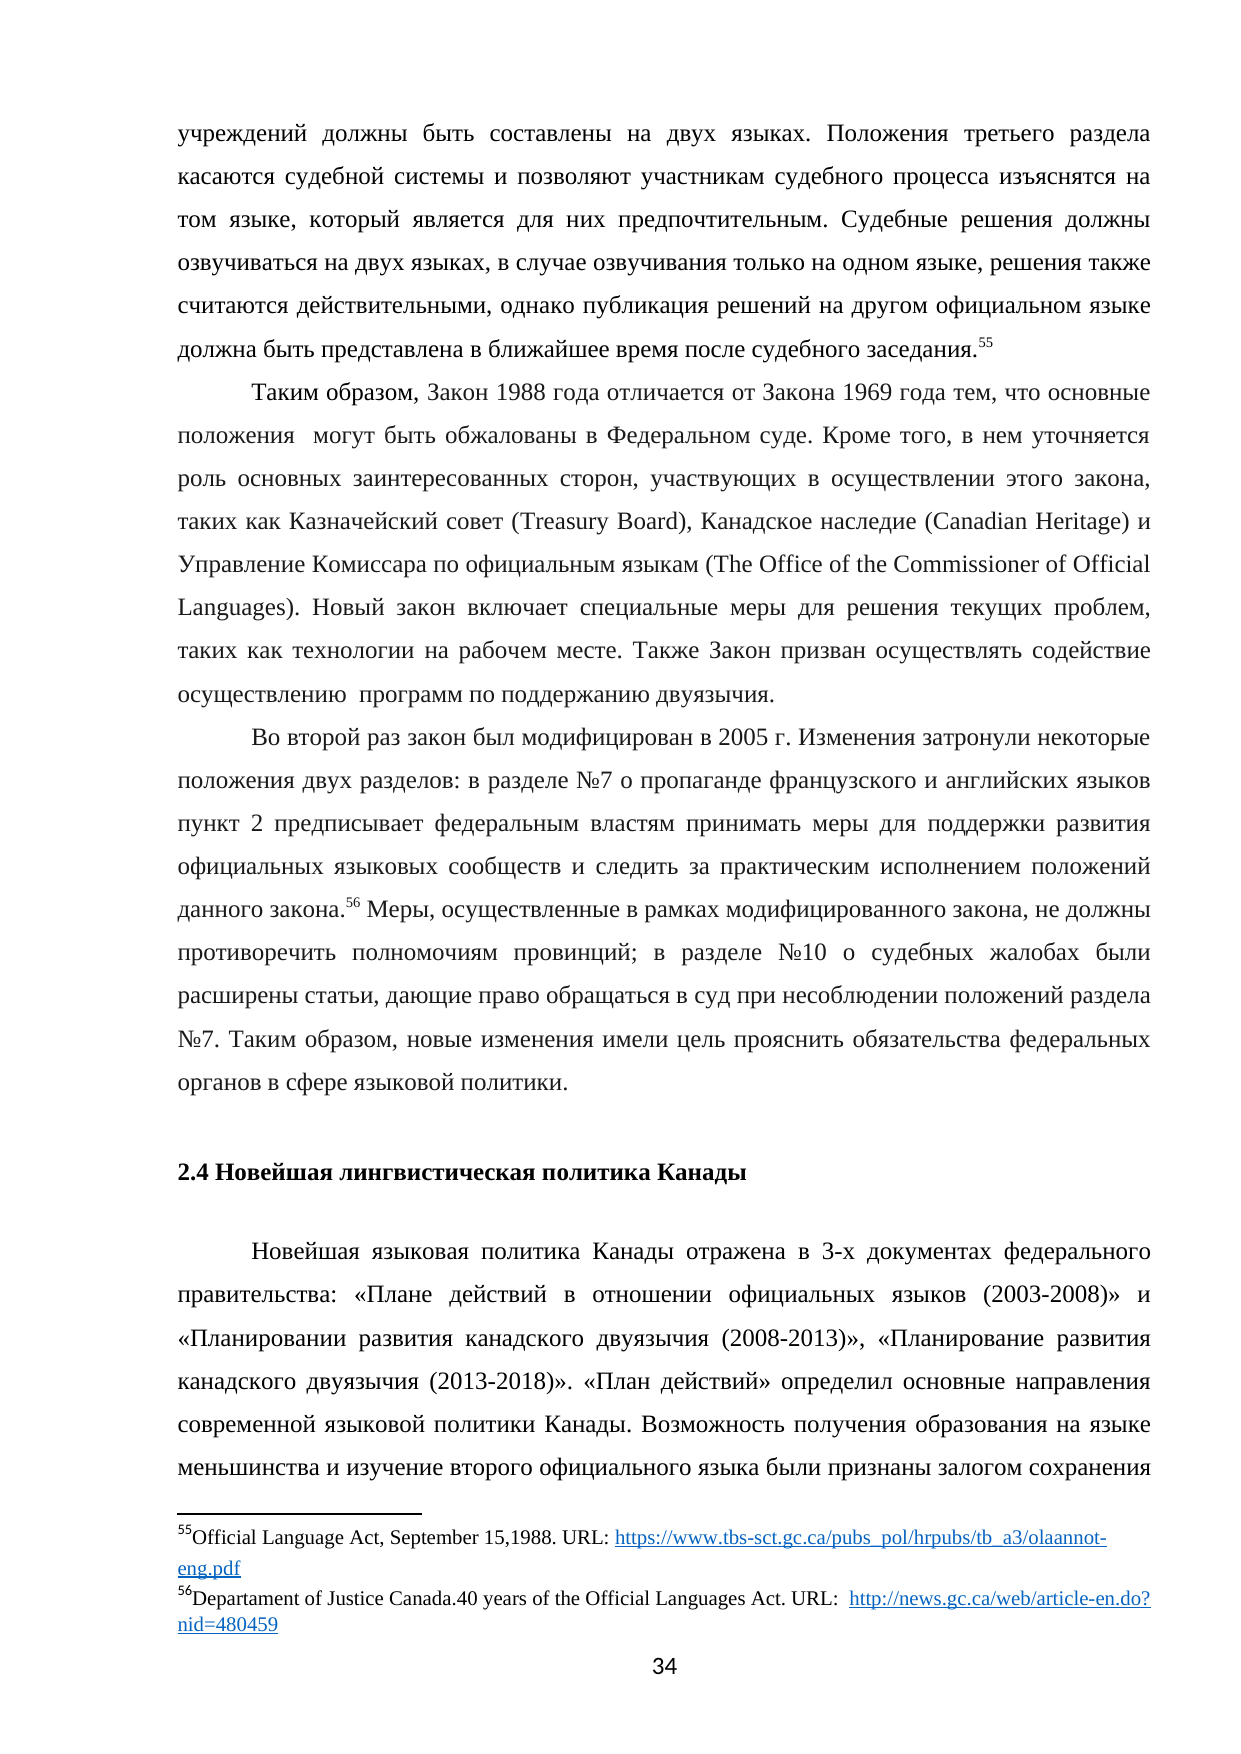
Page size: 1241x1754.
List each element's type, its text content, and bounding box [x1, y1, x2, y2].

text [177, 1236, 1152, 1481]
text Таким образом, Закон 1988 года отличается от Закона 1969 года тем, что основные положения могут быть обжалованы в Федеральном суде. Кроме того, в нем уточняется роль основных заинтересованных сторон, участвующих в осуществлении этого закона, таких как Казначейский совет (Treasury Board), Канадское наследие (Canadian Heritage) и Управление Комиссара по официальным языкам (The Office of the Commissioner of Official Languages). Новый закон включает специальные меры для решения текущих проблем, таких как технологии на рабочем месте. Также Закон призван осуществлять содействие осуществлению программ по поддержанию двуязычия. [177, 377, 1152, 707]
text Во второй раз закон был модифицирован в 2005 г. Изменения затронули некоторые положения двух разделов: в разделе №7 о пропаганде французского и английских языков пункт 2 предписывает федеральным властям принимать меры для поддержки развития официальных языковых сообществ и следить за практическим исполнением положений данного закона. Меры, осуществленные в рамках модифицированного закона, не должны противоречить полномочиям провинций; в разделе №10 о судебных жалобах были расширены статьи, дающие право обращаться в суд при несоблюдении положений раздела №7. Таким образом, новые изменения имели цель прояснить обязательства федеральных органов в сфере языковой политики. [177, 722, 1152, 1096]
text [177, 118, 1152, 362]
subtitle 2.4 Новейшая лингвистическая политика Канады [177, 1157, 1152, 1186]
